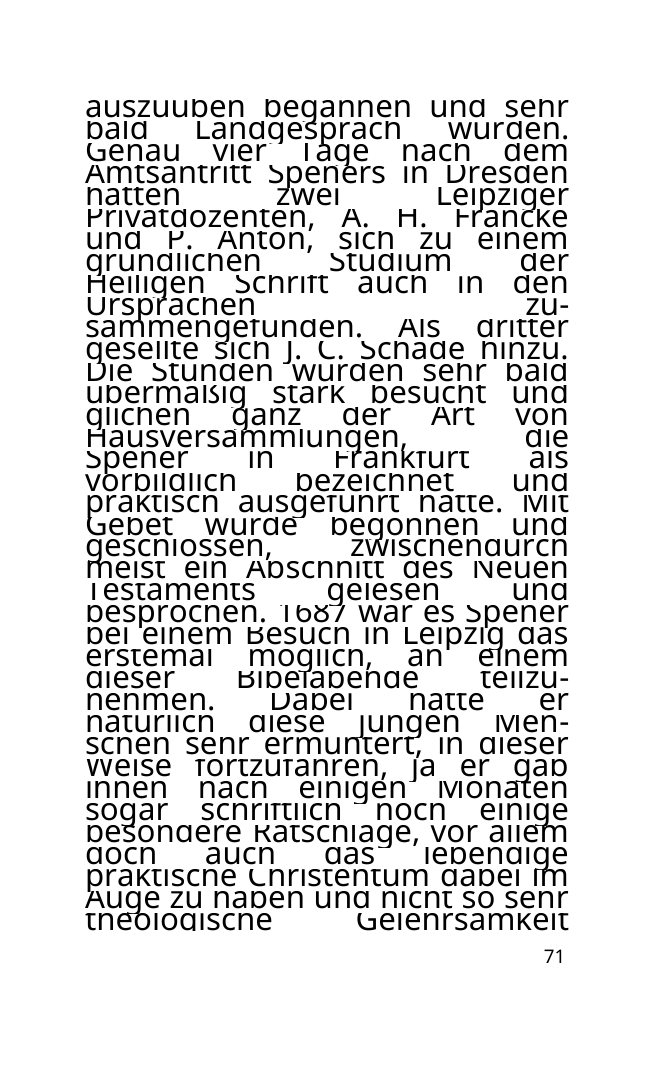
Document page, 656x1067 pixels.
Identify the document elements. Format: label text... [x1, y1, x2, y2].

text 71 [544, 949, 565, 968]
text auszuüben begannen und sehr bald Landgespräch wurden. Genau vier Tage nach dem Amtsantritt Speners in Dresden hatten zwei Leipziger Privatdozenten, A. H. Francke und P. Anton, sich zu einem gründlichen Studium der Heiligen Schrift auch in den Ursprachen zusammengefunden. Als dritter gesellte sich J. C. Schade hinzu. Die Stunden wurden sehr bald übermäßig stark besucht und glichen ganz der Art von Hausversammlungen, die Spener in Frankfurt als vorbildlich bezeichnet und praktisch ausgeführt hatte. Mit Gebet wurde begonnen und geschlossen, zwischendurch meist ein Abschnitt des Neuen Testaments gelesen und besprochen. 1687 war es Spener bei einem Besuch in Leipzig das erstemal möglich, an einem dieser Bibelabende teilzunehmen. Dabei hatte er natürlich diese jungen Menschen sehr ermuntert, in dieser Weise fortzufahren, ja er gab ihnen nach einigen Monaten sogar schriftlich noch einige besondere Ratschläge, vor allem doch auch das lebendige praktische Christentum dabei im Auge zu haben und nicht so sehr theologische Gelehrsamkeit usw. zu erstreben, sondern mehr die schlichte Erfassung auch des Gesamtzusammenhanges der biblischen Bücher. Hier empfahl er wiederum dringend, die deutsche Sprache zu wählen. [85, 100, 569, 931]
